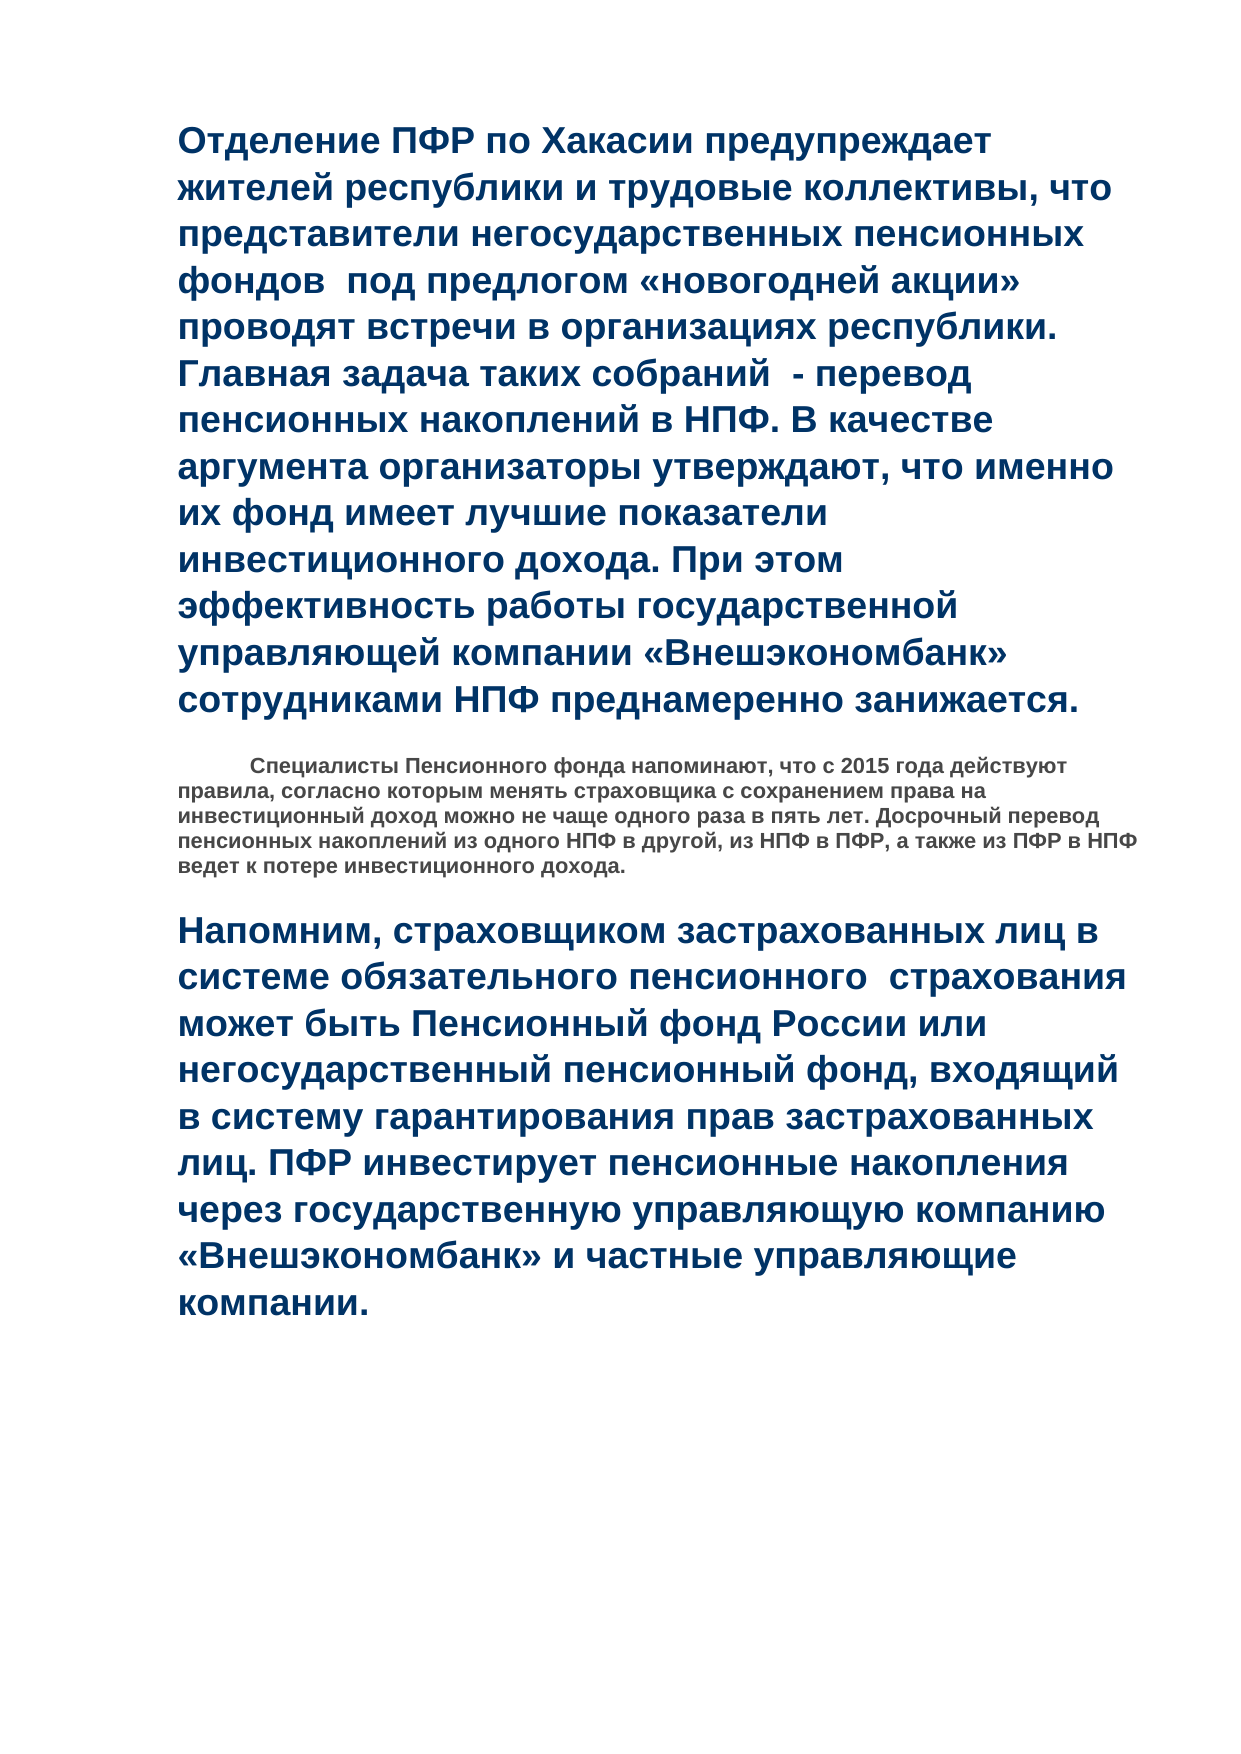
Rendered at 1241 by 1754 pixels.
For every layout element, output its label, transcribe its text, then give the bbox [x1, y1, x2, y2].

subtitle Специалисты Пенсионного фонда напоминают, что с 2015 года действуют правила, согласно которым менять страховщика с сохранением права на инвестиционный доход можно не чаще одного раза в пять лет. Досрочный перевод пенсионных накоплений из одного НПФ в другой, из НПФ в ПФР, а также из ПФР в НПФ ведет к потере инвестиционного дохода. [177, 753, 1152, 879]
subtitle Отделение ПФР по Хакасии предупреждает жителей республики и трудовые коллективы, что представители негосударственных пенсионных фондов под предлогом «новогодней акции» проводят встречи в организациях республики. Главная задача таких собраний - перевод пенсионных накоплений в НПФ. В качестве аргумента организаторы утверждают, что именно их фонд имеет лучшие показатели инвестиционного дохода. При этом эффективность работы государственной управляющей компании «Внешэкономбанк» сотрудниками НПФ преднамеренно занижается. [177, 118, 1152, 720]
subtitle Напомним, страховщиком застрахованных лиц в системе обязательного пенсионного страхования может быть Пенсионный фонд России или негосударственный пенсионный фонд, входящий в систему гарантирования прав застрахованных лиц. ПФР инвестирует пенсионные накопления через государственную управляющую компанию «Внешэкономбанк» и частные управляющие компании. [177, 908, 1152, 1323]
